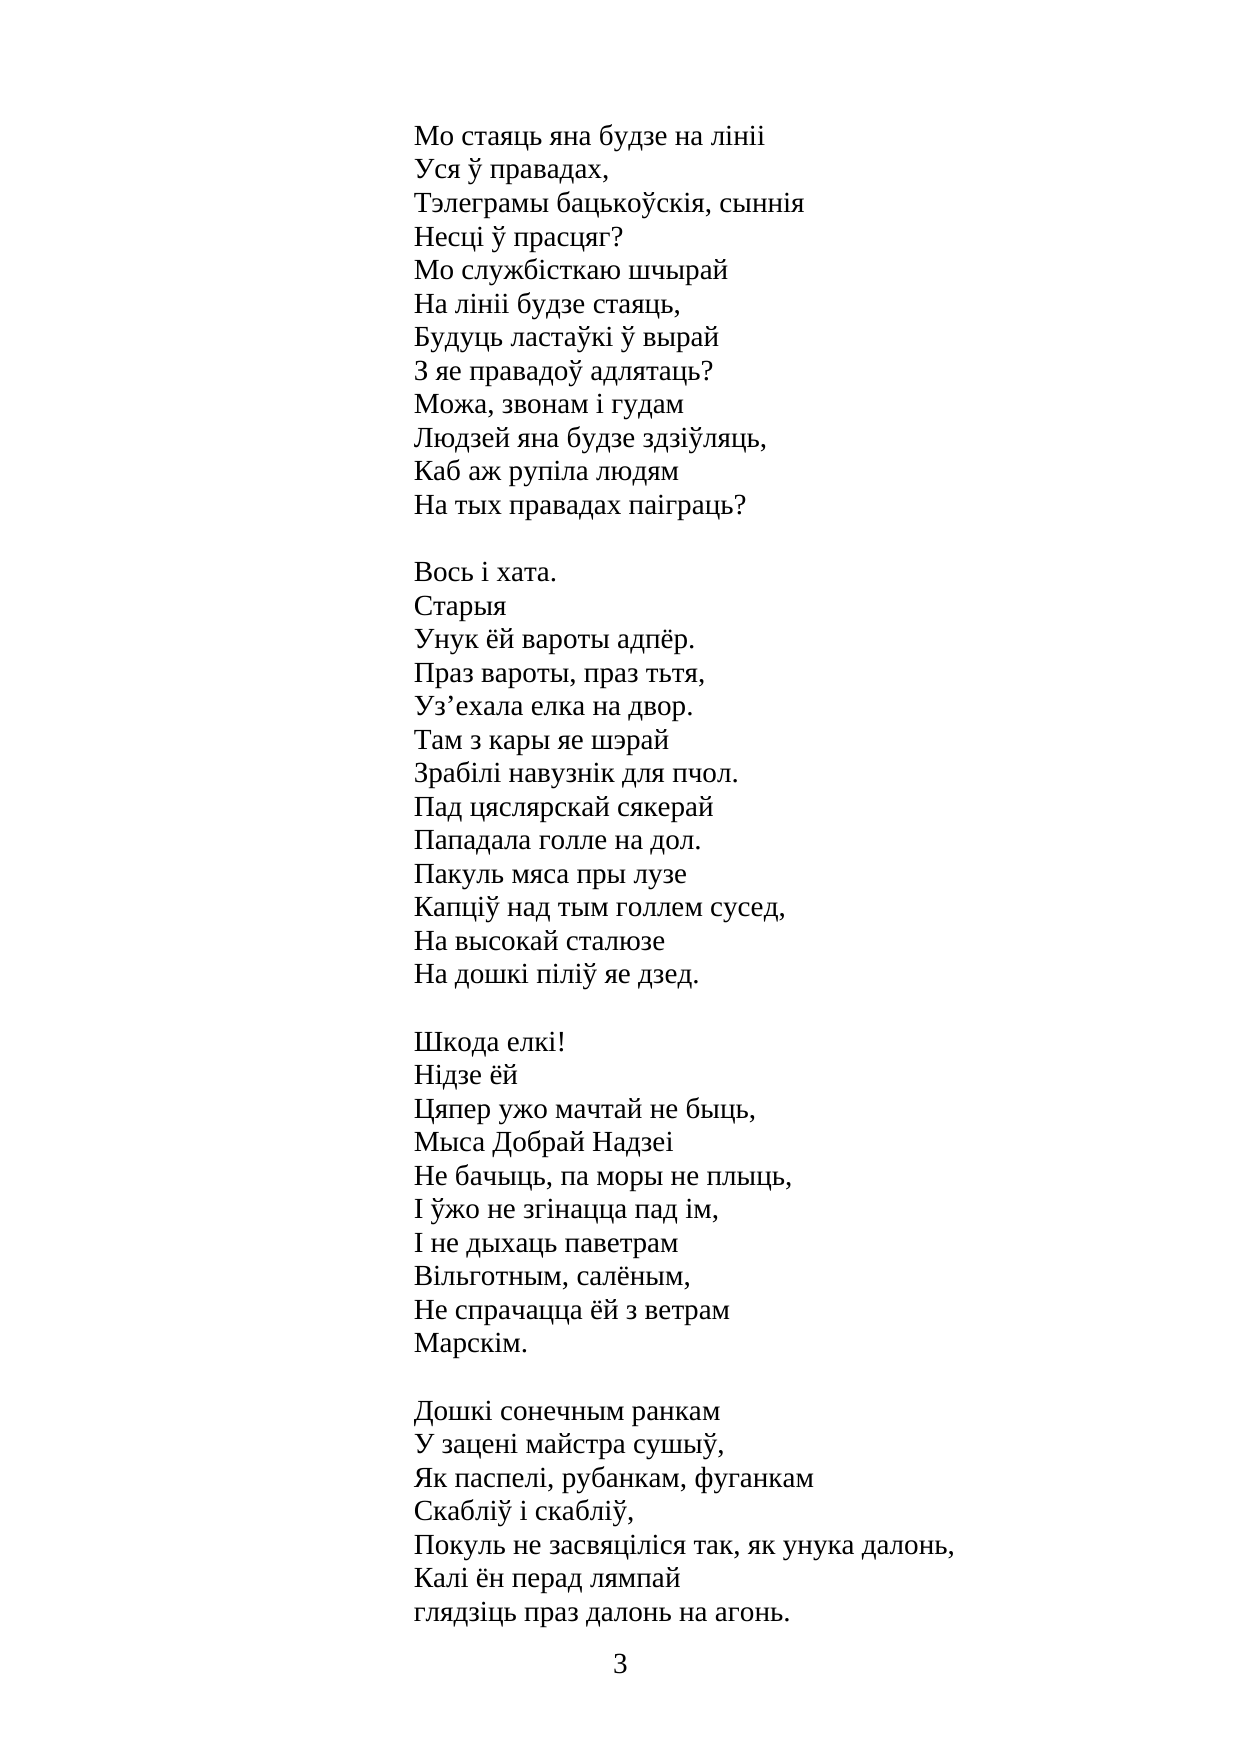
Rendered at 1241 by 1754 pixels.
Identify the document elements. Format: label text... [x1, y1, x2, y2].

text Каб аж рупіла людям [118, 453, 1122, 487]
text I не дыхаць паветрам [118, 1225, 1122, 1258]
text Мо службісткаю шчырай [118, 252, 1122, 286]
text Дошкі сонечным ранкам [118, 1393, 1122, 1426]
text Мо стаяць яна будзе на лініі [118, 118, 1122, 152]
text Пакуль мяса пры лузе [118, 856, 1122, 889]
text Мыса Добрай Надзеі [118, 1124, 1122, 1158]
text Вільготным, салёным, [118, 1258, 1122, 1292]
text Не спрачацца ёй з ветрам [118, 1292, 1122, 1326]
text Уз’ехала елка на двор. [118, 688, 1122, 722]
text На тых правадах паіграць? [118, 487, 1122, 521]
text На дошкі піліў яе дзед. [118, 957, 1122, 990]
text Марскім. [118, 1326, 1122, 1359]
text Старыя [118, 588, 1122, 621]
text Будуць ластаўкі ў вырай [118, 319, 1122, 353]
text Калі ён перад лямпай [118, 1560, 1122, 1594]
text На лініі будзе стаяць, [118, 286, 1122, 319]
text Цяпер ужо мачтай не быць, [118, 1091, 1122, 1124]
text Не бачыць, па моры не плыць, [118, 1158, 1122, 1191]
text I ўжо не згінацца пад ім, [118, 1191, 1122, 1225]
text Пападала голле на дол. [118, 822, 1122, 856]
text Несці ў прасцяг? [118, 219, 1122, 252]
text Праз вароты, праз тьтя, [118, 655, 1122, 688]
text Вось і хата. [118, 554, 1122, 588]
text З яе правадоў адлятаць? [118, 353, 1122, 386]
text Скабліў і скабліў, [118, 1493, 1122, 1527]
text Покуль не засвяціліся так, як унука далонь, [118, 1527, 1122, 1560]
text На высокай сталюзе [118, 923, 1122, 957]
text У зацені майстра сушыў, [118, 1426, 1122, 1460]
text Людзей яна будзе здзіўляць, [118, 420, 1122, 453]
text Шкода елкі! [118, 1024, 1122, 1057]
text Тэлеграмы бацькоўскія, сыннія [118, 185, 1122, 219]
text Нідзе ёй [118, 1057, 1122, 1091]
text Зрабілі навузнік для пчол. [118, 755, 1122, 789]
text Унук ёй вароты адпёр. [118, 621, 1122, 655]
text Там з кары яе шэрай [118, 722, 1122, 755]
text глядзіць праз далонь на агонь. [118, 1594, 1122, 1627]
text Пад цяслярскай сякерай [118, 789, 1122, 822]
text Уся ў правадах, [118, 152, 1122, 185]
text Можа, звонам і гудам [118, 386, 1122, 420]
text Капціў над тым голлем сусед, [118, 889, 1122, 923]
text Як паспелі, рубанкам, фуганкам [118, 1460, 1122, 1493]
